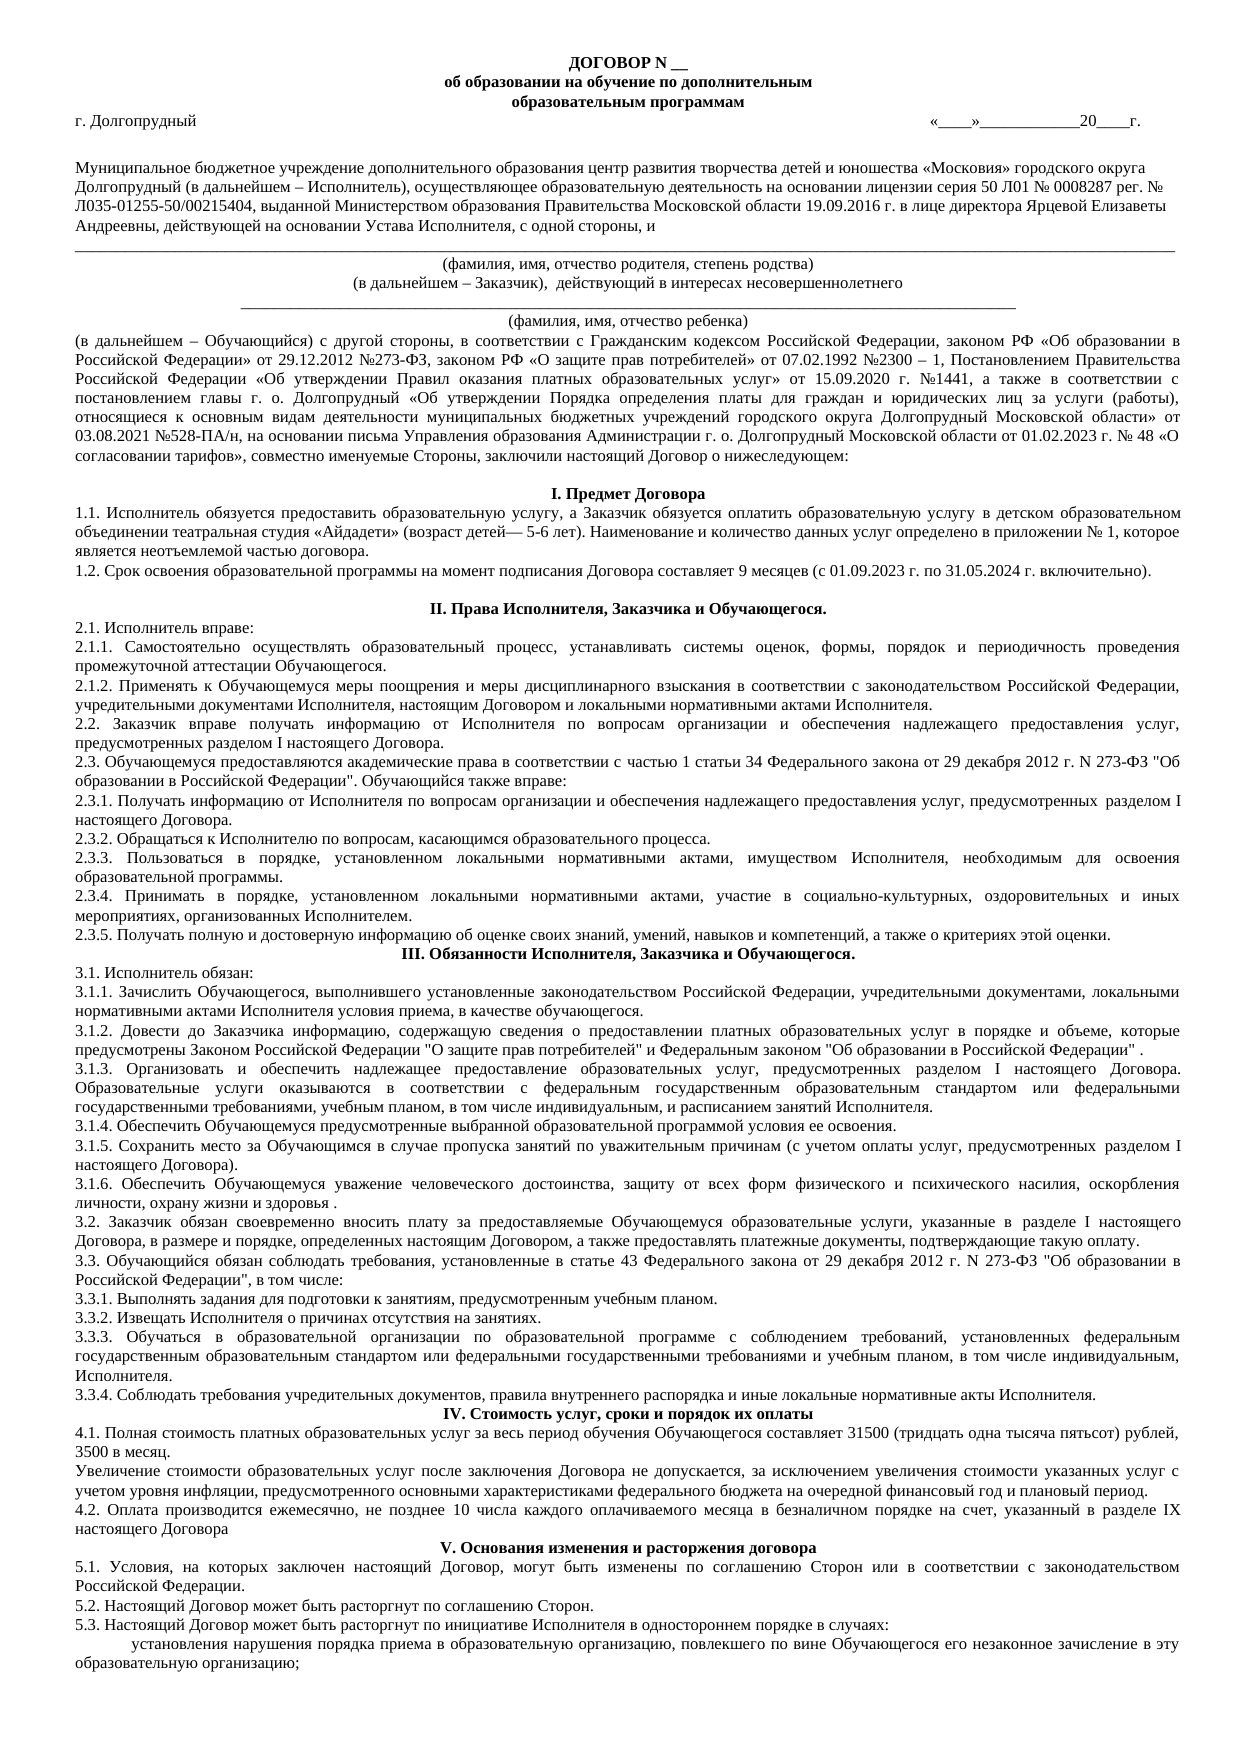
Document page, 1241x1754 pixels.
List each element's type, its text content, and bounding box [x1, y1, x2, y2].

text 3.3.2. Извещать Исполнителя о причинах отсутствия на занятиях. [75, 1308, 1181, 1327]
text 2.3.2. Обращаться к Исполнителю по вопросам, касающимся образовательного процесса. [75, 829, 1181, 848]
text 2.3.4. Принимать в порядке, установленном локальными нормативными актами, участие в социально-культурных, оздоровительных и иных мероприятиях, организованных Исполнителем. [75, 886, 1181, 924]
text 2.2. Заказчик вправе получать информацию от Исполнителя по вопросам организации и обеспечения надлежащего предоставления услуг, предусмотренных разделом I настоящего Договора. [75, 714, 1181, 752]
text ДОГОВОР N __ [75, 53, 1181, 72]
text 2.1. Исполнитель вправе: [75, 618, 1181, 637]
text установления нарушения порядка приема в образовательную организацию, повлекшего по вине Обучающегося его незаконное зачисление в эту образовательную организацию; [75, 1634, 1181, 1672]
text 3.1.2. Довести до Заказчика информацию, содержащую сведения о предоставлении платных образовательных услуг в порядке и объеме, которые предусмотрены Законом Российской Федерации "О защите прав потребителей" и Федеральным законом "Об образовании в Российской Федерации" . [75, 1020, 1181, 1059]
text об образовании на обучение по дополнительным [75, 72, 1181, 91]
text 3.1.1. Зачислить Обучающегося, выполнившего установленные законодательством Российской Федерации, учредительными документами, локальными нормативными актами Исполнителя условия приема, в качестве обучающегося. [75, 982, 1181, 1020]
text (в дальнейшем – Заказчик), действующий в интересах несовершеннолетнего _____________________________________________________________________________________________ [75, 273, 1181, 311]
text 3.2. Заказчик обязан своевременно вносить плату за предоставляемые Обучающемуся образовательные услуги, указанные в разделе I настоящего Договора, в размере и порядке, определенных настоящим Договором, а также предоставлять платежные документы, подтверждающие такую оплату. [75, 1212, 1181, 1250]
text 3.3.1. Выполнять задания для подготовки к занятиям, предусмотренным учебным планом. [75, 1289, 1181, 1308]
text III. Обязанности Исполнителя, Заказчика и Обучающегося. [75, 944, 1181, 963]
text 2.3.3. Пользоваться в порядке, установленном локальными нормативными актами, имуществом Исполнителя, необходимым для освоения образовательной программы. [75, 848, 1181, 886]
text I. Предмет Договора [75, 484, 1181, 503]
text (фамилия, имя, отчество родителя, степень родства) [75, 254, 1181, 273]
text (фамилия, имя, отчество ребенка) [75, 311, 1181, 330]
text 2.3.5. Получать полную и достоверную информацию об оценке своих знаний, умений, навыков и компетенций, а также о критериях этой оценки. [75, 924, 1181, 944]
text 5.3. Настоящий Договор может быть расторгнут по инициативе Исполнителя в одностороннем порядке в случаях: [75, 1614, 1181, 1634]
text 3.3. Обучающийся обязан соблюдать требования, установленные в статье 43 Федерального закона от 29 декабря 2012 г. N 273-ФЗ "Об образовании в Российской Федерации", в том числе: [75, 1250, 1181, 1289]
text 3.1.3. Организовать и обеспечить надлежащее предоставление образовательных услуг, предусмотренных разделом I настоящего Договора. Образовательные услуги оказываются в соответствии с федеральным государственным образовательным стандартом или федеральными государственными требованиями, учебным планом, в том числе индивидуальным, и расписанием занятий Исполнителя. [75, 1059, 1181, 1116]
text 2.3. Обучающемуся предоставляются академические права в соответствии с частью 1 статьи 34 Федерального закона от 29 декабря 2012 г. N 273-ФЗ "Об образовании в Российской Федерации". Обучающийся также вправе: [75, 752, 1181, 790]
text V. Основания изменения и расторжения договора [75, 1538, 1181, 1557]
text Увеличение стоимости образовательных услуг после заключения Договора не допускается, за исключением увеличения стоимости указанных услуг с учетом уровня инфляции, предусмотренного основными характеристиками федерального бюджета на очередной финансовый год и плановый период. [75, 1461, 1181, 1499]
text 5.2. Настоящий Договор может быть расторгнут по соглашению Сторон. [75, 1595, 1181, 1614]
text 4.2. Оплата производится ежемесячно, не позднее 10 числа каждого оплачиваемого месяца в безналичном порядке на счет, указанный в разделе IX настоящего Договора [75, 1499, 1181, 1538]
text Муниципальное бюджетное учреждение дополнительного образования центр развития творчества детей и юношества «Московия» городского округа Долгопрудный (в дальнейшем – Исполнитель), осуществляющее образовательную деятельность на основании лицензии серия 50 Л01 № 0008287 рег. № Л035-01255-50/00215404, выданной Министерством образования Правительства Московской области 19.09.2016 г. в лице директора Ярцевой Елизаветы Андреевны, действующей на основании Устава Исполнителя, с одной стороны, и ____________________________________________________________________________________________________________________________________ [75, 158, 1181, 254]
text 5.1. Условия, на которых заключен настоящий Договор, могут быть изменены по соглашению Сторон или в соответствии с законодательством Российской Федерации. [75, 1557, 1181, 1595]
text 3.3.4. Соблюдать требования учредительных документов, правила внутреннего распорядка и иные локальные нормативные акты Исполнителя. [75, 1384, 1181, 1404]
text 3.1. Исполнитель обязан: [75, 963, 1181, 982]
text г. Долгопрудный «____»____________20____г. [75, 111, 1181, 130]
text II. Права Исполнителя, Заказчика и Обучающегося. [75, 599, 1181, 618]
text 4.1. Полная стоимость платных образовательных услуг за весь период обучения Обучающегося составляет 31500 (тридцать одна тысяча пятьсот) рублей, 3500 в месяц. [75, 1423, 1181, 1461]
text 1.2. Срок освоения образовательной программы на момент подписания Договора составляет 9 месяцев (с 01.09.2023 г. по 31.05.2024 г. включительно). [75, 560, 1181, 579]
text 2.1.1. Самостоятельно осуществлять образовательный процесс, устанавливать системы оценок, формы, порядок и периодичность проведения промежуточной аттестации Обучающегося. [75, 637, 1181, 675]
text 3.1.5. Сохранить место за Обучающимся в случае пропуска занятий по уважительным причинам (с учетом оплаты услуг, предусмотренных разделом I настоящего Договора). [75, 1135, 1181, 1174]
text 3.1.6. Обеспечить Обучающемуся уважение человеческого достоинства, защиту от всех форм физического и психического насилия, оскорбления личности, охрану жизни и здоровья . [75, 1174, 1181, 1212]
text 2.1.2. Применять к Обучающемуся меры поощрения и меры дисциплинарного взыскания в соответствии с законодательством Российской Федерации, учредительными документами Исполнителя, настоящим Договором и локальными нормативными актами Исполнителя. [75, 675, 1181, 714]
text 3.1.4. Обеспечить Обучающемуся предусмотренные выбранной образовательной программой условия ее освоения. [75, 1116, 1181, 1135]
text 2.3.1. Получать информацию от Исполнителя по вопросам организации и обеспечения надлежащего предоставления услуг, предусмотренных разделом I настоящего Договора. [75, 790, 1181, 829]
text (в дальнейшем – Обучающийся) с другой стороны, в соответствии с Гражданским кодексом Российской Федерации, законом РФ «Об образовании в Российской Федерации» от 29.12.2012 №273-ФЗ, законом РФ «О защите прав потребителей» от 07.02.1992 №2300 – 1, Постановлением Правительства Российской Федерации «Об утверждении Правил оказания платных образовательных услуг» от 15.09.2020 г. №1441, а также в соответствии с постановлением главы г. о. Долгопрудный «Об утверждении Порядка определения платы для граждан и юридических лиц за услуги (работы), относящиеся к основным видам деятельности муниципальных бюджетных учреждений городского округа Долгопрудный Московской области» от 03.08.2021 №528-ПА/н, на основании письма Управления образования Администрации г. о. Долгопрудный Московской области от 01.02.2023 г. № 48 «О согласовании тарифов», совместно именуемые Стороны, заключили настоящий Договор о нижеследующем: [75, 330, 1181, 464]
text 3.3.3. Обучаться в образовательной организации по образовательной программе с соблюдением требований, установленных федеральным государственным образовательным стандартом или федеральными государственными требованиями и учебным планом, в том числе индивидуальным, Исполнителя. [75, 1327, 1181, 1384]
text 1.1. Исполнитель обязуется предоставить образовательную услугу, а Заказчик обязуется оплатить образовательную услугу в детском образовательном объединении театральная студия «Айдадети» (возраст детей— 5-6 лет). Наименование и количество данных услуг определено в приложении № 1, которое является неотъемлемой частью договора. [75, 503, 1181, 560]
text IV. Стоимость услуг, сроки и порядок их оплаты [75, 1404, 1181, 1423]
text образовательным программам [75, 91, 1181, 111]
